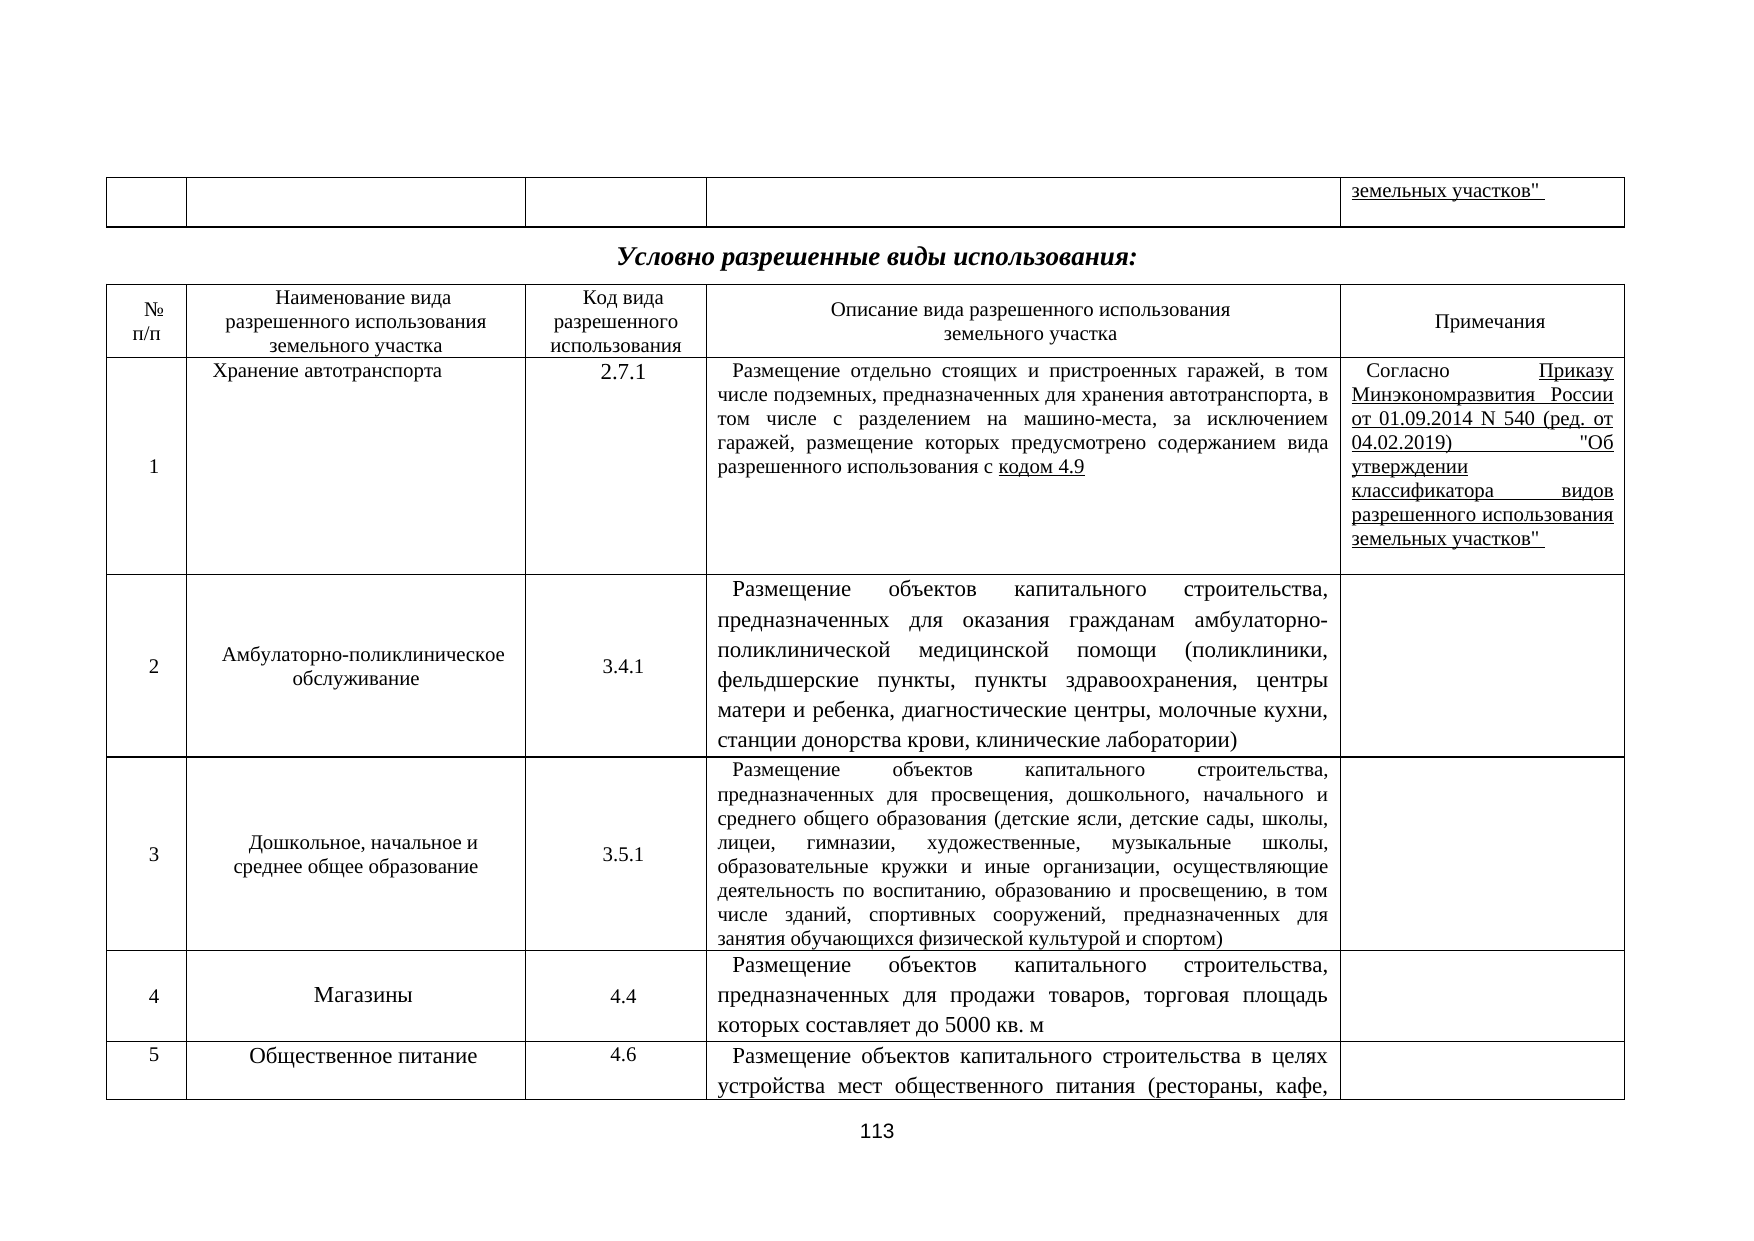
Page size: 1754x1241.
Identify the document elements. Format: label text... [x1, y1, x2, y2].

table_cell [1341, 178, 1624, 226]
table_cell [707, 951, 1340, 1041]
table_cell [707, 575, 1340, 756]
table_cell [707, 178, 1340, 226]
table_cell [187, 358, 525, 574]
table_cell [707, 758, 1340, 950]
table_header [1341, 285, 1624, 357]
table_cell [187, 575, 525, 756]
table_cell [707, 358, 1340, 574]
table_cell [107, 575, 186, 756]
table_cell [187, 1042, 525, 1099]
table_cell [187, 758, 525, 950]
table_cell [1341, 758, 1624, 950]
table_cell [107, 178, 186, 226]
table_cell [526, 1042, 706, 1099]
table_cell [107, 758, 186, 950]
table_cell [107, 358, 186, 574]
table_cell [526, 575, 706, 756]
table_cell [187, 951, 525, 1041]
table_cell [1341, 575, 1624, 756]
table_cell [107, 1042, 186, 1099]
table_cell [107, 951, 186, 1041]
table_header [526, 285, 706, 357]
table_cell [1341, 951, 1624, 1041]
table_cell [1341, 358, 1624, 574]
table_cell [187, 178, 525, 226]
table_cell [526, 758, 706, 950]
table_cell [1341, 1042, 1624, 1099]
text Условно разрешенные виды использования: [118, 240, 1636, 271]
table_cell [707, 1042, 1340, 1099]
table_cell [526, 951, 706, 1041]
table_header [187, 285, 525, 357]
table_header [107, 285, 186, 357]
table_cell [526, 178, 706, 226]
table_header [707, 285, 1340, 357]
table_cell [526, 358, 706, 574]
